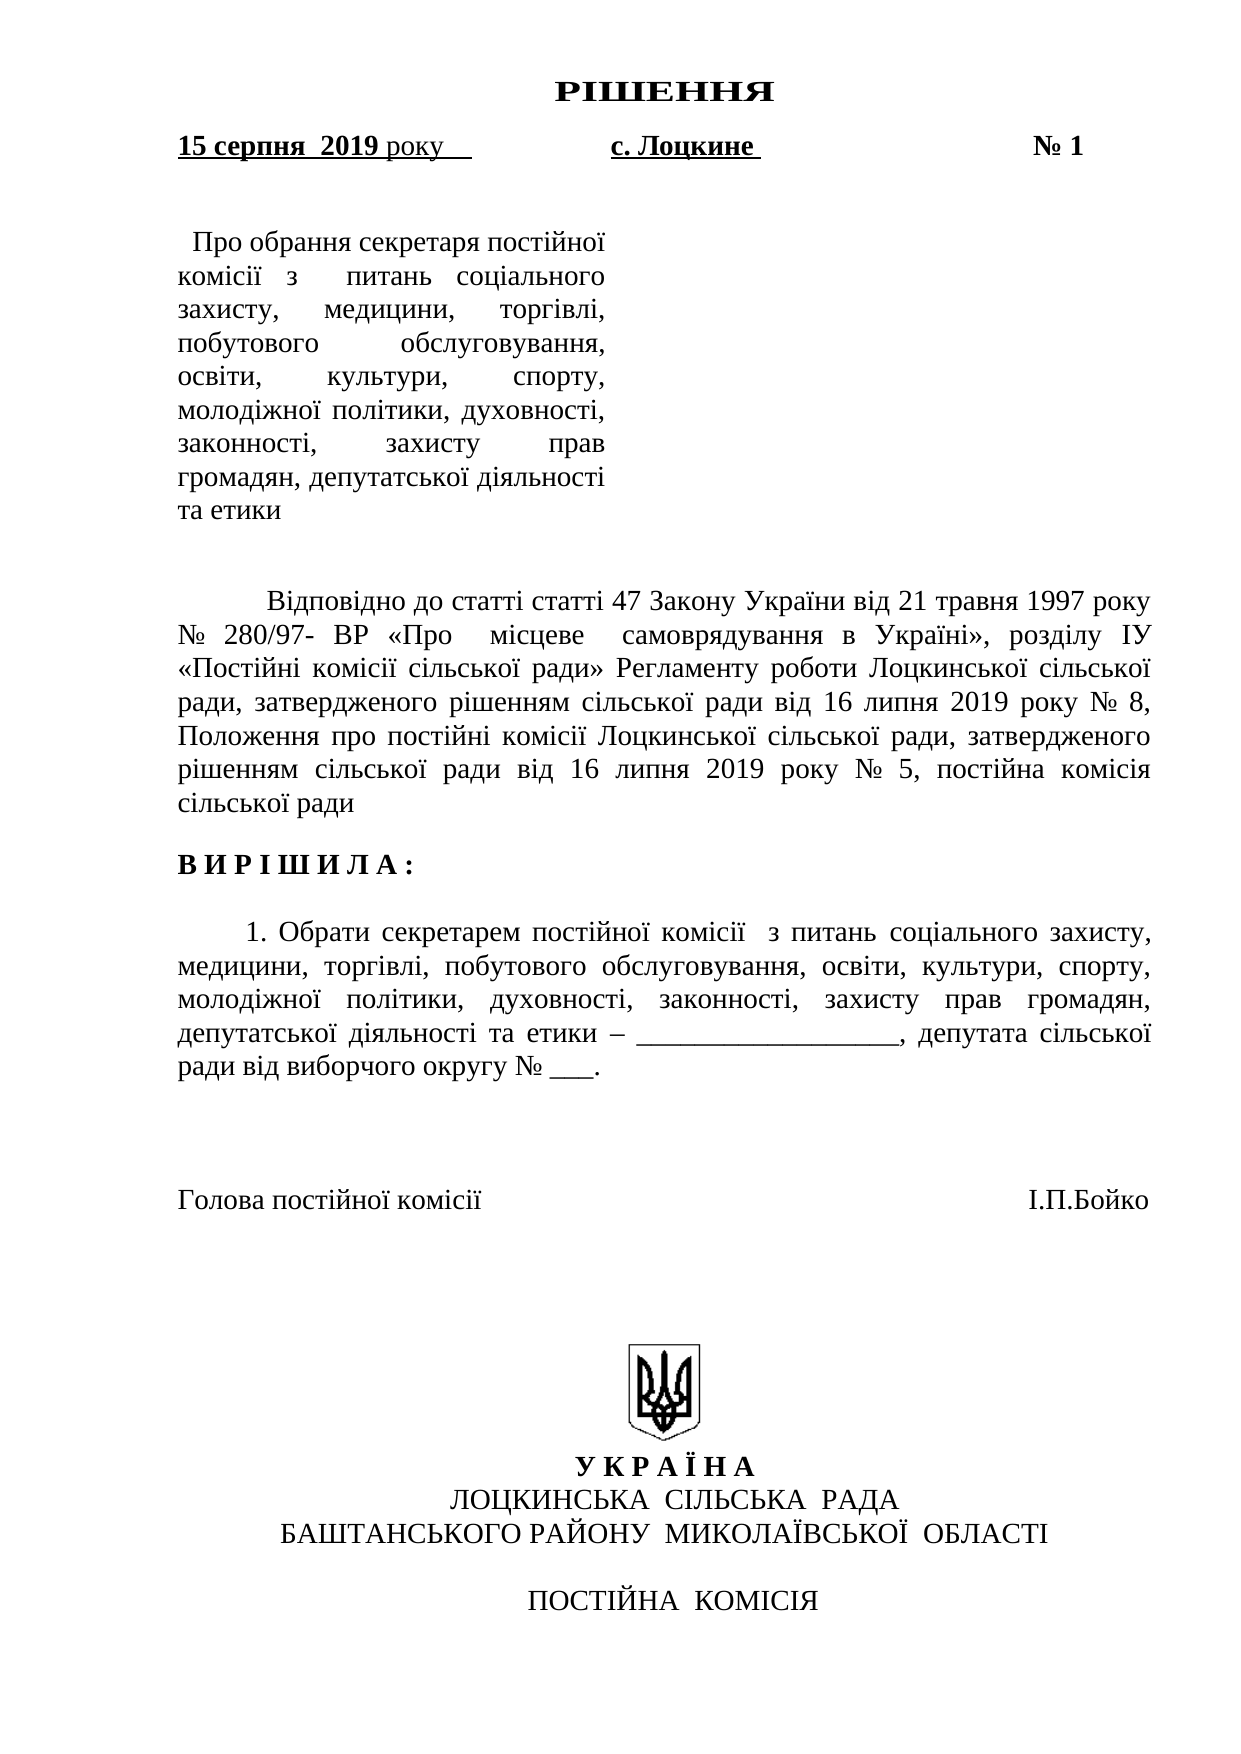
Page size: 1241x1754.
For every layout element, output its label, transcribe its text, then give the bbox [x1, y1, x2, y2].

text У К Р А Ї Н А [177, 1336, 1152, 1482]
table_header 15 серпня 2019 року [166, 128, 597, 162]
table_header с. Лоцкине [598, 128, 766, 162]
text Відповідно до статті статті 47 Закону України від 21 травня 1997 року № 280/97- ВР «Про місцеве самоврядування в Україні», розділу IУ «Постійні комісії сільської ради» Регламенту роботи Лоцкинської сільської ради, затвердженого рішенням сільської ради від 16 липня 2019 року № 8, Положення про постійні комісії Лоцкинської сільської ради, затвердженого рішенням сільської ради від 16 липня 2019 року № 5, постійна комісія сільської ради [177, 583, 1152, 818]
table_header № 1 [766, 128, 1163, 162]
text 1. Обрати секретарем постійної комісії з питань соціального захисту, медицини, торгівлі, побутового обслуговування, освіти, культури, спорту, молодіжної політики, духовності, законності, захисту прав громадян, депутатської діяльності та етики – __________________, депутата сільської ради від виборчого округу № ___. [177, 914, 1152, 1082]
text В И Р І Ш И Л А : [177, 847, 1240, 881]
text БАШТАНСЬКОГО РАЙОНУ МИКОЛАЇВСЬКОЇ ОБЛАСТІ [177, 1516, 1152, 1549]
text Про обрання секретаря постійної комісії з питань соціального захисту, медицини, торгівлі, побутового обслуговування, освіти, культури, спорту, молодіжної політики, духовності, законності, захисту прав громадян, депутатської діяльності та етики [177, 224, 605, 526]
subtitle ЛОЦКИНСЬКА СІЛЬСЬКА РАДА [177, 1482, 1172, 1516]
text ПОСТІЙНА КОМІСІЯ [177, 1583, 1152, 1616]
text РІШЕННЯ [177, 74, 1152, 107]
text Голова постійної комісії І.П.Бойко [177, 1182, 1152, 1216]
